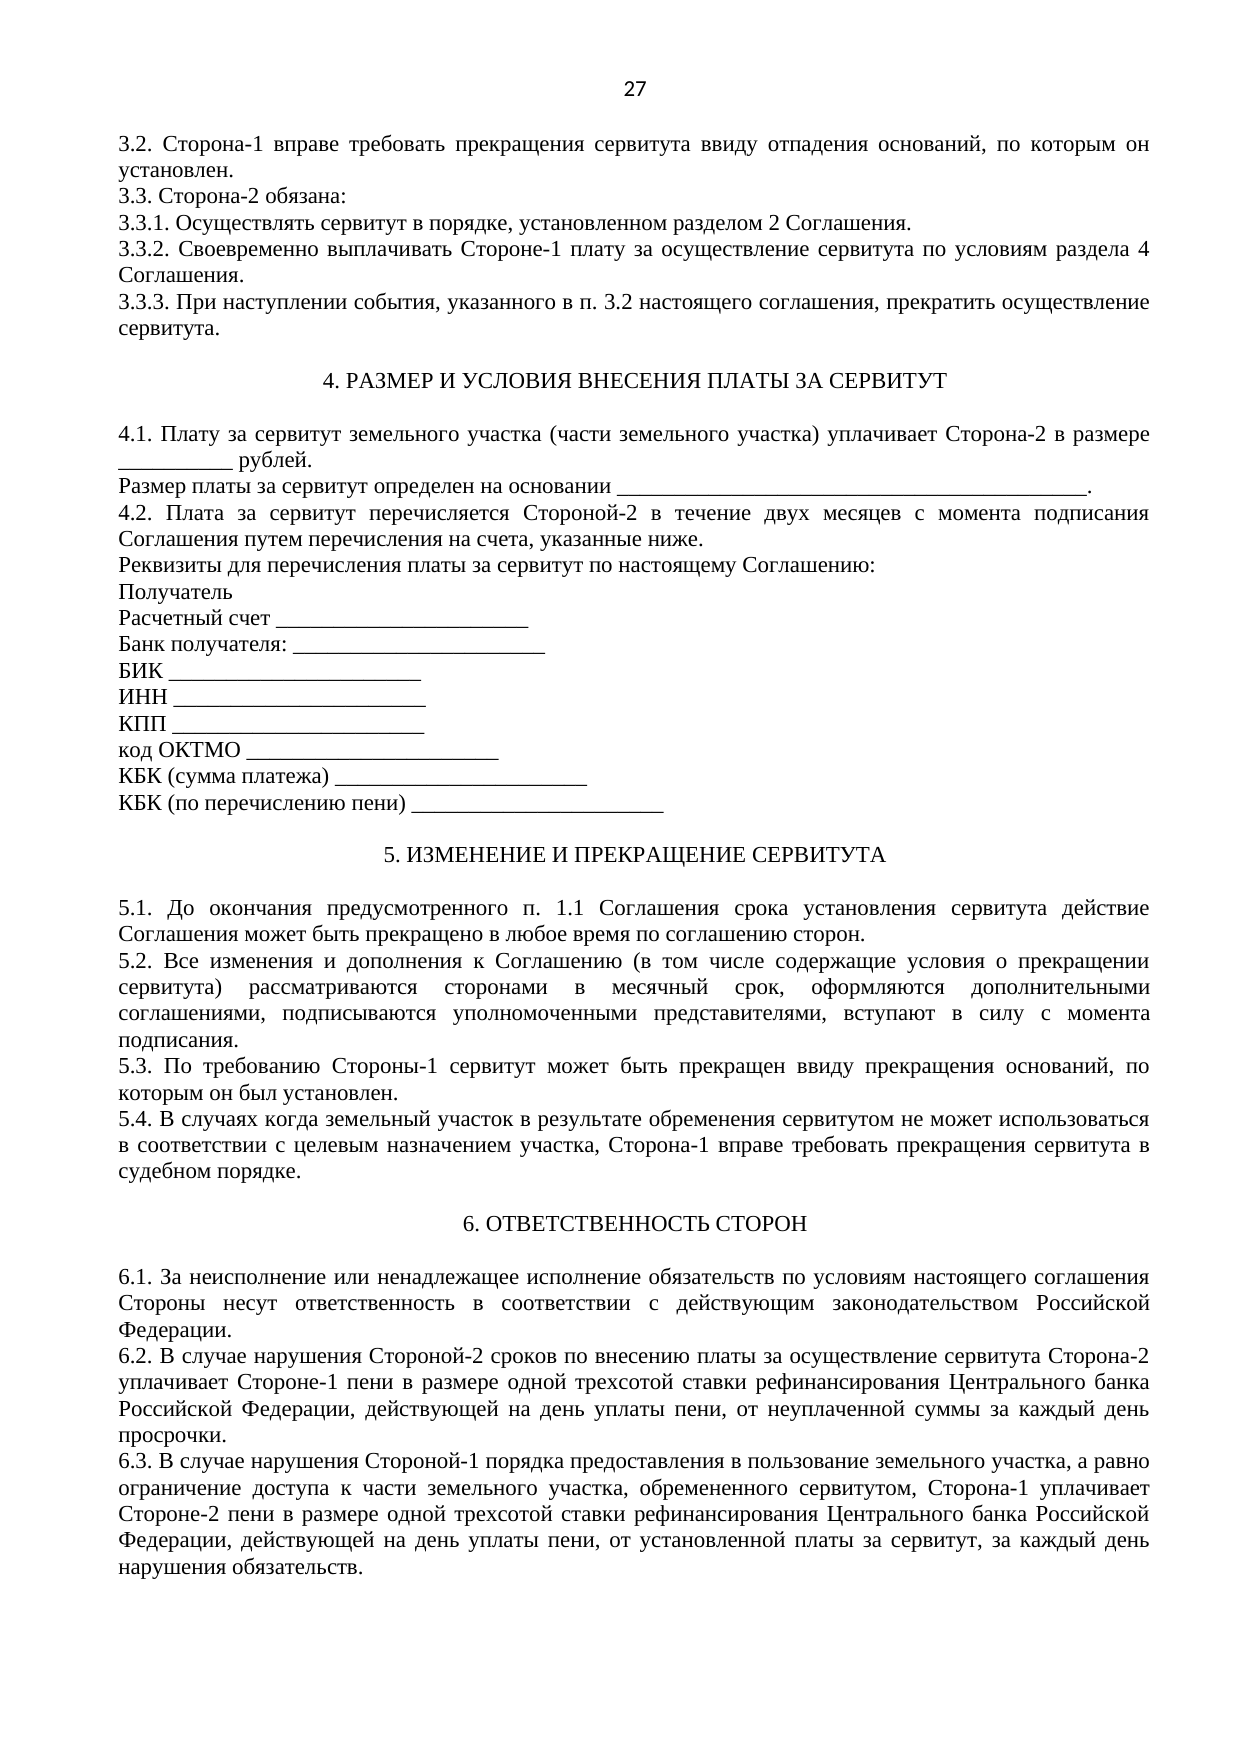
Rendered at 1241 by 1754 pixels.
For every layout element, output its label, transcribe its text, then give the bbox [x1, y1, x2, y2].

text 5.4. В случаях когда земельный участок в результате обременения сервитутом не может использоваться в соответствии с целевым назначением участка, Сторона-1 вправе требовать прекращения сервитута в судебном порядке. [118, 1105, 1152, 1184]
text 5. ИЗМЕНЕНИЕ И ПРЕКРАЩЕНИЕ СЕРВИТУТА [118, 841, 1152, 868]
text КБК (сумма платежа) ______________________ [118, 762, 1152, 789]
text Банк получателя: ______________________ [118, 631, 1152, 657]
text 6.3. В случае нарушения Стороной-1 порядка предоставления в пользование земельного участка, а равно ограничение доступа к части земельного участка, обремененного сервитутом, Сторона-1 уплачивает Стороне-2 пени в размере одной трехсотой ставки рефинансирования Центрального банка Российской Федерации, действующей на день уплаты пени, от установленной платы за сервитут, за каждый день нарушения обязательств. [118, 1447, 1152, 1579]
text КБК (по перечислению пени) ______________________ [118, 789, 1152, 815]
text 5.3. По требованию Стороны-1 сервитут может быть прекращен ввиду прекращения оснований, по которым он был установлен. [118, 1052, 1152, 1105]
text код ОКТМО ______________________ [118, 736, 1152, 762]
text 3.3.2. Своевременно выплачивать Стороне-1 плату за осуществление сервитута по условиям раздела 4 Соглашения. [118, 235, 1152, 288]
text 6.1. За неисполнение или ненадлежащее исполнение обязательств по условиям настоящего соглашения Стороны несут ответственность в соответствии с действующим законодательством Российской Федерации. [118, 1263, 1152, 1342]
text 3.3. Сторона-2 обязана: [118, 182, 1152, 209]
text БИК ______________________ [118, 657, 1152, 683]
text 4.2. Плата за сервитут перечисляется Стороной-2 в течение двух месяцев с момента подписания Соглашения путем перечисления на счета, указанные ниже. [118, 499, 1152, 551]
text Реквизиты для перечисления платы за сервитут по настоящему Соглашению: [118, 551, 1152, 578]
text 3.2. Сторона-1 вправе требовать прекращения сервитута ввиду отпадения оснований, по которым он установлен. [118, 130, 1152, 182]
text Размер платы за сервитут определен на основании _________________________________________. [118, 472, 1152, 499]
text 6. ОТВЕТСТВЕННОСТЬ СТОРОН [118, 1210, 1152, 1237]
text ИНН ______________________ [118, 683, 1152, 709]
text КПП ______________________ [118, 709, 1152, 736]
text 4. РАЗМЕР И УСЛОВИЯ ВНЕСЕНИЯ ПЛАТЫ ЗА СЕРВИТУТ [118, 367, 1152, 393]
text 5.2. Все изменения и дополнения к Соглашению (в том числе содержащие условия о прекращении сервитута) рассматриваются сторонами в месячный срок, оформляются дополнительными соглашениями, подписываются уполномоченными представителями, вступают в силу с момента подписания. [118, 947, 1152, 1052]
text 5.1. До окончания предусмотренного п. 1.1 Соглашения срока установления сервитута действие Соглашения может быть прекращено в любое время по соглашению сторон. [118, 894, 1152, 947]
text 3.3.3. При наступлении события, указанного в п. 3.2 настоящего соглашения, прекратить осуществление сервитута. [118, 288, 1152, 341]
text Получатель [118, 578, 1152, 604]
text 3.3.1. Осуществлять сервитут в порядке, установленном разделом 2 Соглашения. [118, 209, 1152, 235]
text 6.2. В случае нарушения Стороной-2 сроков по внесению платы за осуществление сервитута Сторона-2 уплачивает Стороне-1 пени в размере одной трехсотой ставки рефинансирования Центрального банка Российской Федерации, действующей на день уплаты пени, от неуплаченной суммы за каждый день просрочки. [118, 1342, 1152, 1447]
text 4.1. Плату за сервитут земельного участка (части земельного участка) уплачивает Сторона-2 в размере __________ рублей. [118, 420, 1152, 472]
text Расчетный счет ______________________ [118, 604, 1152, 631]
